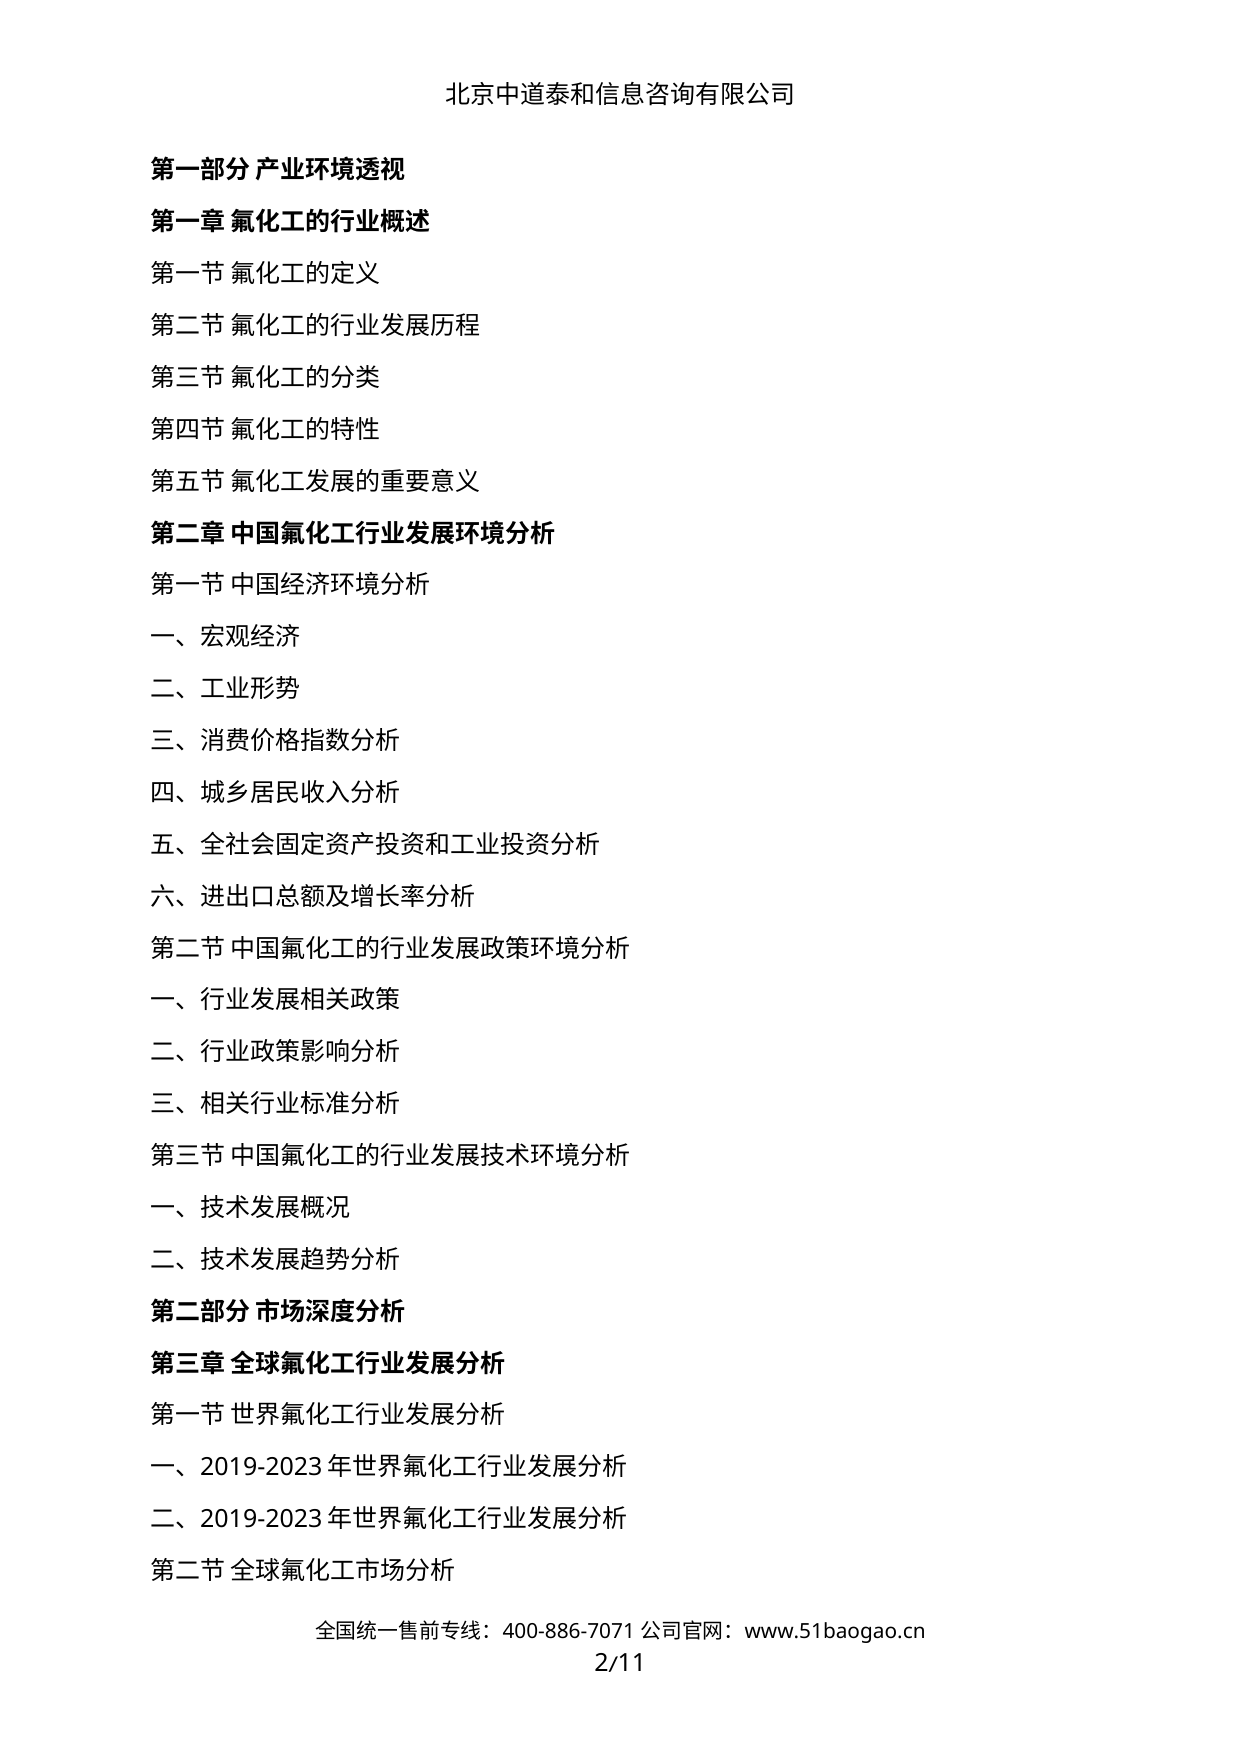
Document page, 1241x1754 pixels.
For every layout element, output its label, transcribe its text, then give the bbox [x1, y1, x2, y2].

text 第二章 中国氟化工行业发展环境分析 [150, 513, 1090, 549]
text 第一节 氟化工的定义 [150, 254, 1090, 290]
text 一、宏观经济 [150, 617, 1090, 653]
text 二、工业形势 [150, 669, 1090, 705]
text 二、技术发展趋势分析 [150, 1239, 1090, 1276]
text 第五节 氟化工发展的重要意义 [150, 461, 1090, 497]
text 五、全社会固定资产投资和工业投资分析 [150, 824, 1090, 861]
text 二、2019-2023年世界氟化工行业发展分析 [150, 1499, 1090, 1535]
text 四、城乡居民收入分析 [150, 772, 1090, 809]
text 二、行业政策影响分析 [150, 1032, 1090, 1068]
text 第三章 全球氟化工行业发展分析 [150, 1343, 1090, 1379]
text 第一节 世界氟化工行业发展分析 [150, 1395, 1090, 1431]
text 一、2019-2023年世界氟化工行业发展分析 [150, 1447, 1090, 1483]
text 三、相关行业标准分析 [150, 1084, 1090, 1120]
text 第二部分 市场深度分析 [150, 1291, 1090, 1327]
text 第一部分 产业环境透视 [150, 150, 1090, 186]
text 一、技术发展概况 [150, 1187, 1090, 1224]
text 第三节 中国氟化工的行业发展技术环境分析 [150, 1136, 1090, 1172]
text 第一章 氟化工的行业概述 [150, 202, 1090, 238]
text 第二节 中国氟化工的行业发展政策环境分析 [150, 928, 1090, 964]
text 第二节 全球氟化工市场分析 [150, 1551, 1090, 1587]
text 第二节 氟化工的行业发展历程 [150, 306, 1090, 342]
text 第一节 中国经济环境分析 [150, 565, 1090, 601]
text 第四节 氟化工的特性 [150, 409, 1090, 446]
text 六、进出口总额及增长率分析 [150, 876, 1090, 912]
text 一、行业发展相关政策 [150, 980, 1090, 1016]
text 第三节 氟化工的分类 [150, 357, 1090, 394]
text 三、消费价格指数分析 [150, 721, 1090, 757]
